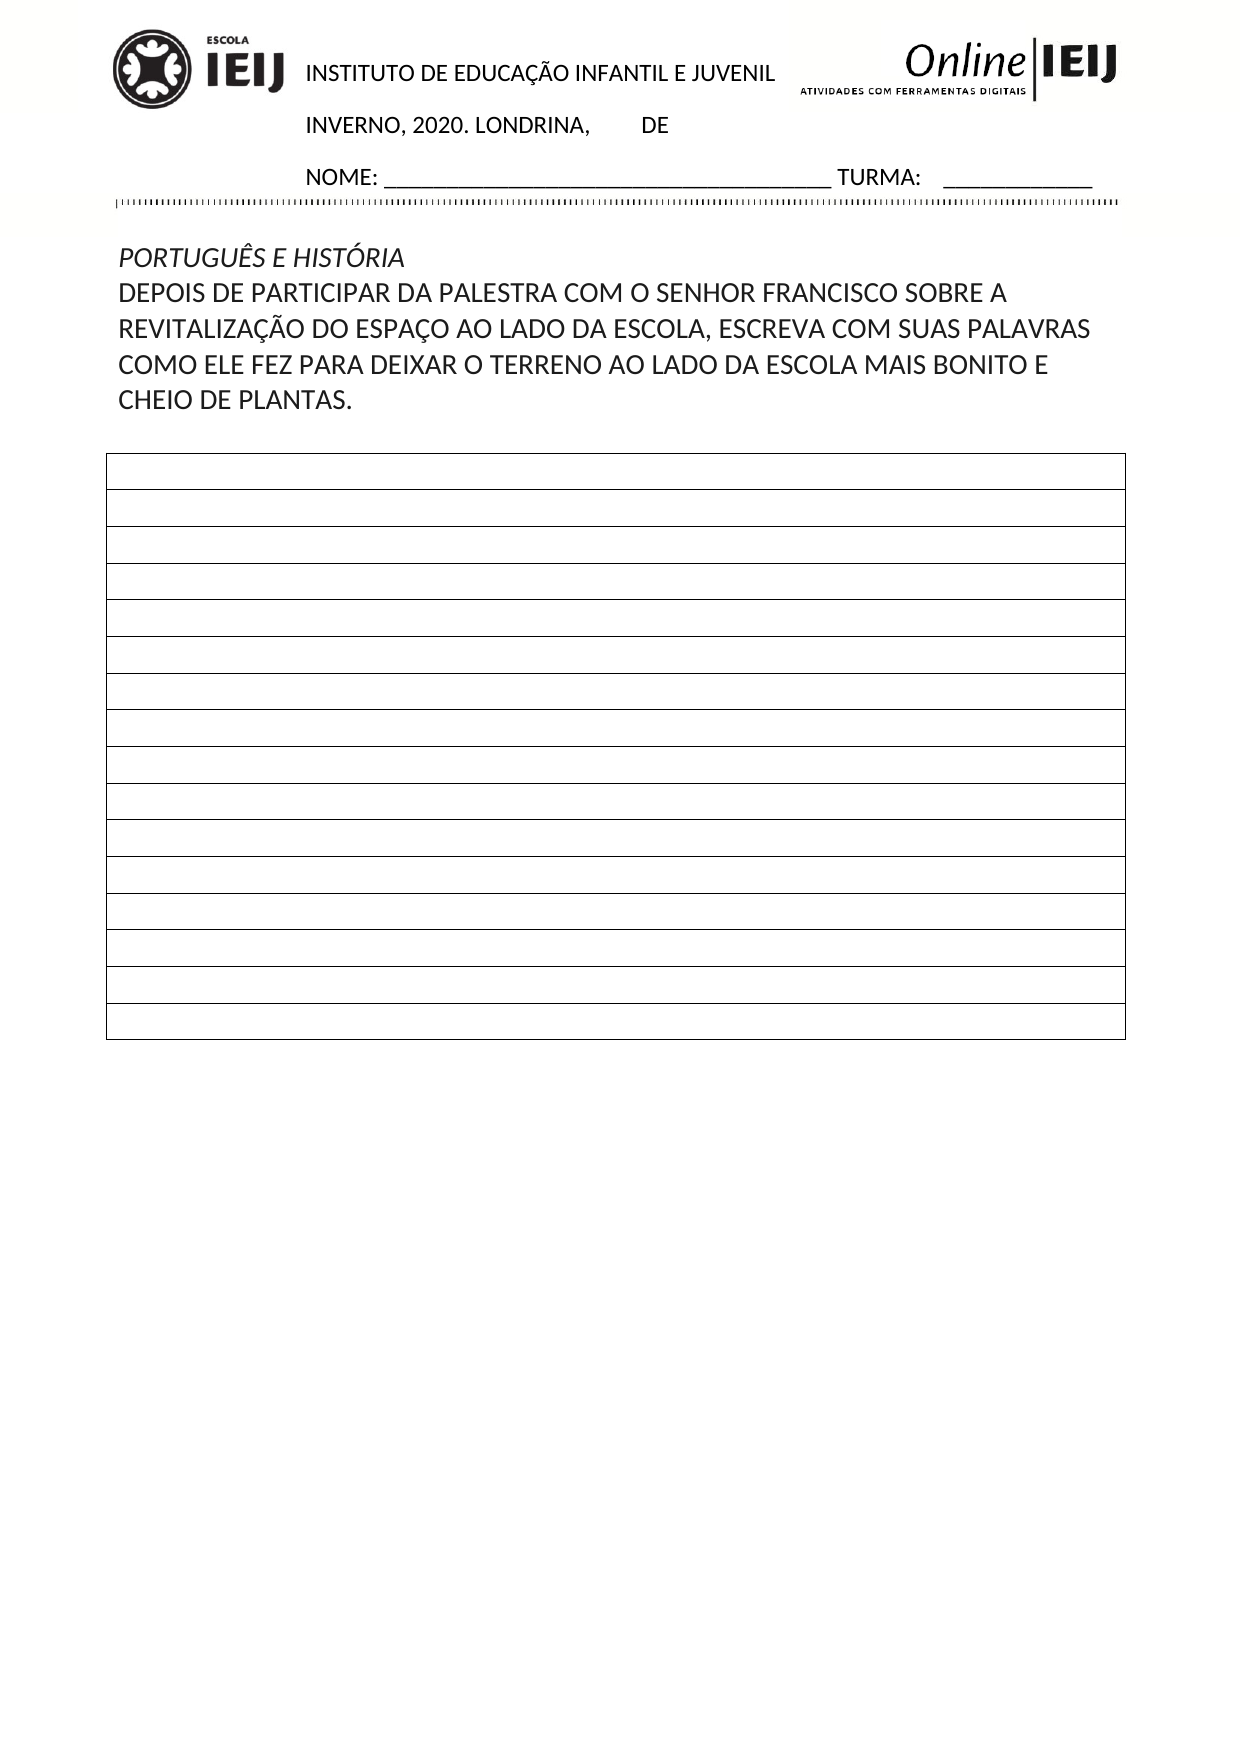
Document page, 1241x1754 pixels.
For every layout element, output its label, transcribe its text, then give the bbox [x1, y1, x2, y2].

text PORTUGUÊS E HISTÓRIA [118, 205, 1122, 274]
table_cell [107, 820, 1125, 856]
table_cell [107, 564, 1125, 599]
picture [789, 0, 1241, 112]
table_cell [107, 967, 1125, 1003]
table_cell [107, 894, 1125, 929]
table_cell [107, 1004, 1125, 1039]
table_cell [107, 527, 1125, 563]
table_cell [107, 857, 1125, 893]
picture [0, 0, 290, 113]
table_cell [107, 930, 1125, 966]
text DEPOIS DE PARTICIPAR DA PALESTRA COM O SENHOR FRANCISCO SOBRE A REVITALIZAÇÃO DO ESPAÇO AO LADO DA ESCOLA, ESCREVA COM SUAS PALAVRAS COMO ELE FEZ PARA DEIXAR O TERRENO AO LADO DA ESCOLA MAIS BONITO E CHEIO DE PLANTAS. [118, 274, 1122, 417]
table_cell [107, 747, 1125, 783]
picture [0, 193, 1241, 239]
table_cell [107, 784, 1125, 819]
table_cell [107, 637, 1125, 673]
table_cell [107, 674, 1125, 709]
table_cell [107, 490, 1125, 526]
table_cell [107, 710, 1125, 746]
table_header [107, 454, 1125, 489]
table_cell [107, 600, 1125, 636]
